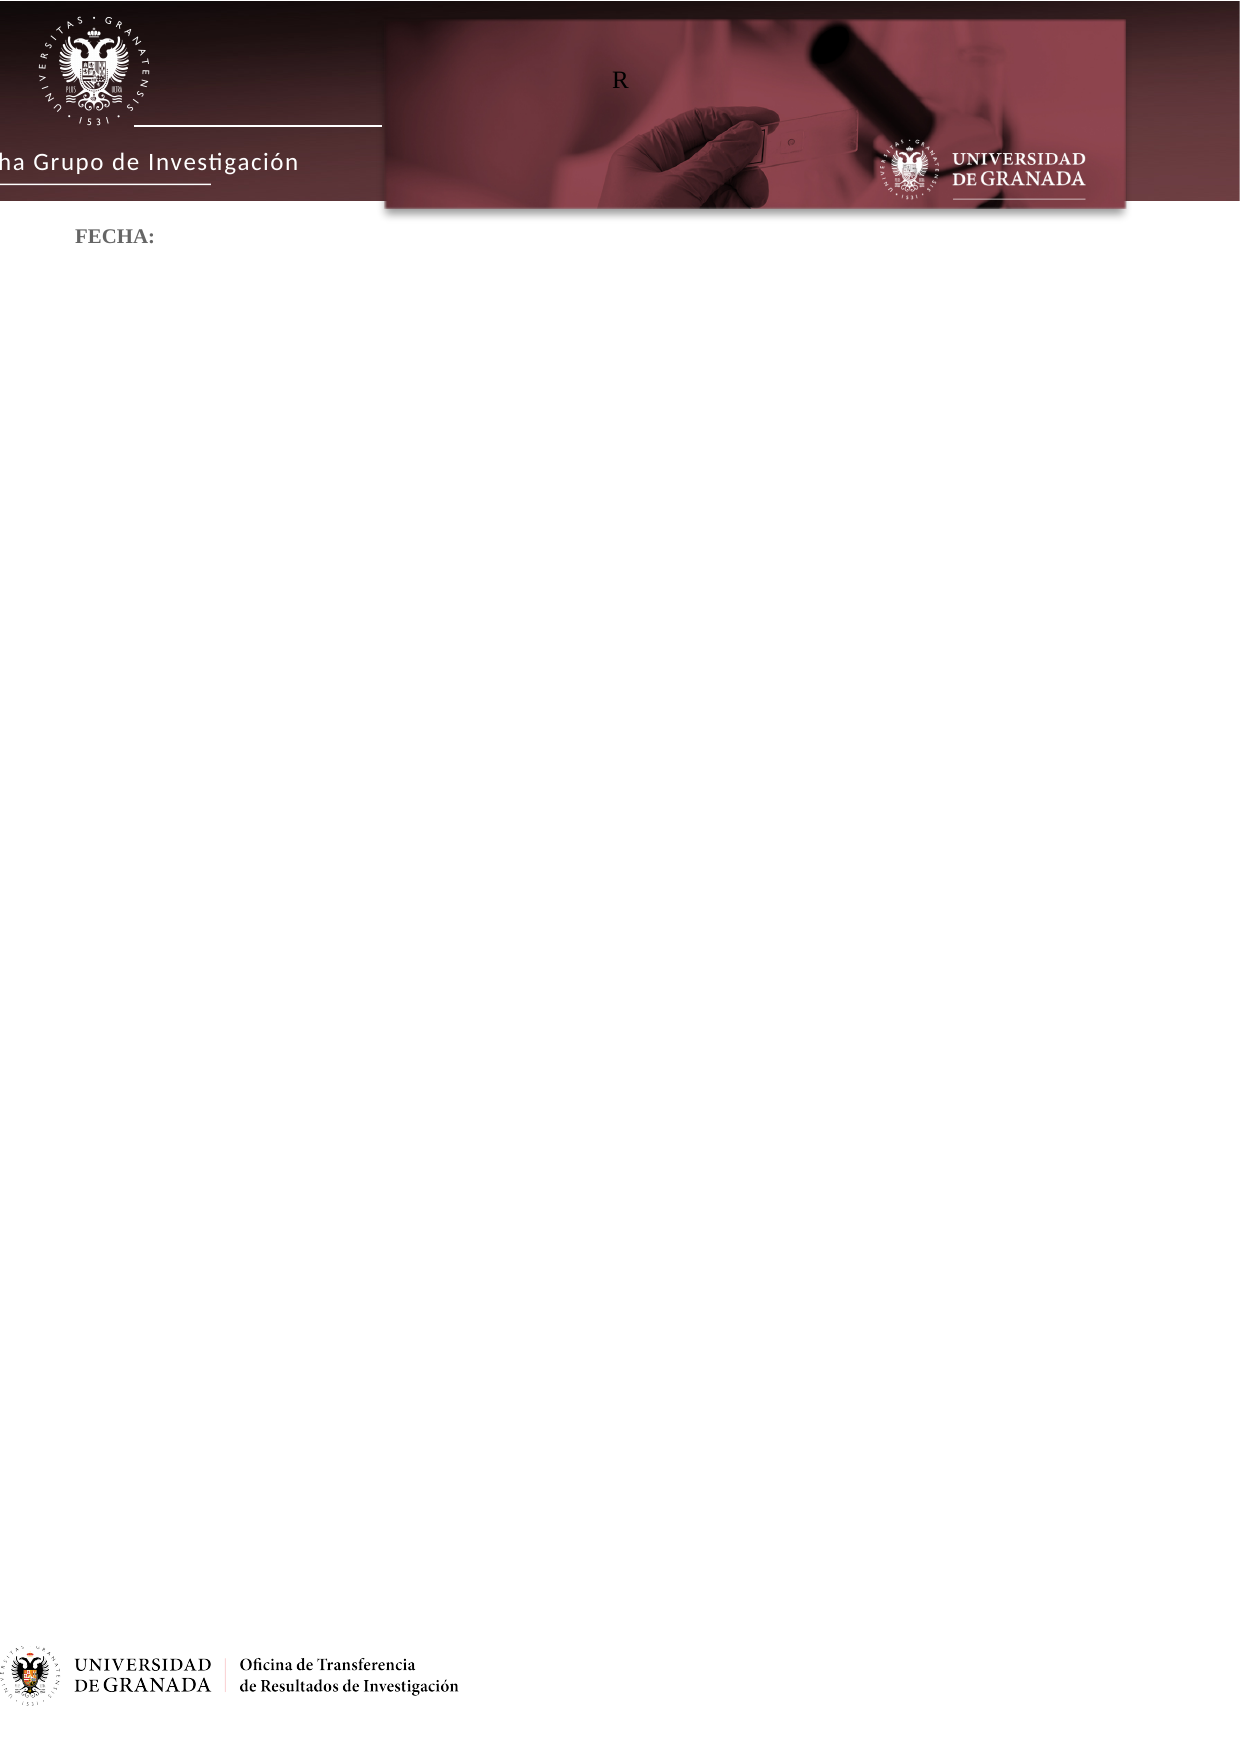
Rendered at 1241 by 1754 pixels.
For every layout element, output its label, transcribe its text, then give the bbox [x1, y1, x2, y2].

text FECHA: [75, 224, 1165, 248]
picture [0, 1, 1240, 207]
picture [0, 1646, 459, 1706]
